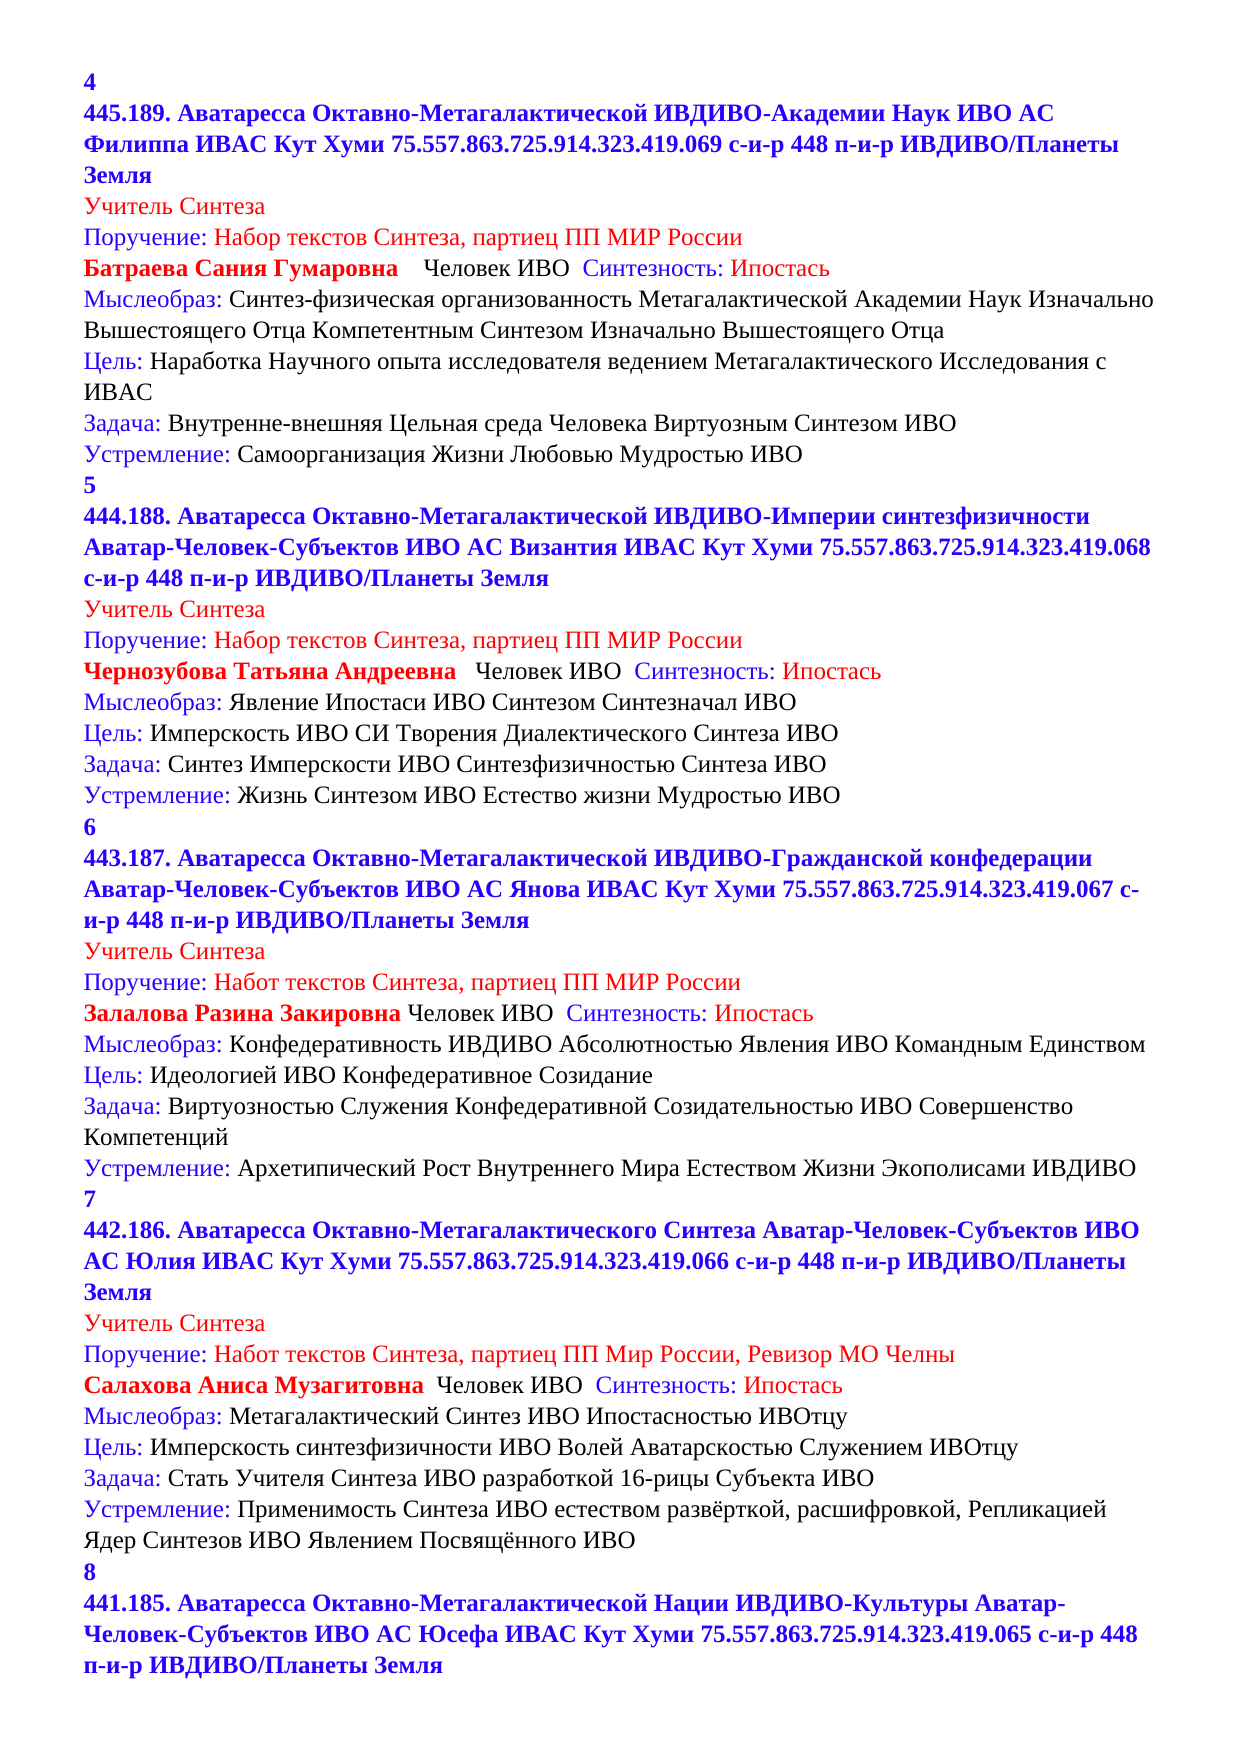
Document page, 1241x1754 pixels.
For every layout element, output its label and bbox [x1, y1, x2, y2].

text [83, 67, 1157, 1678]
